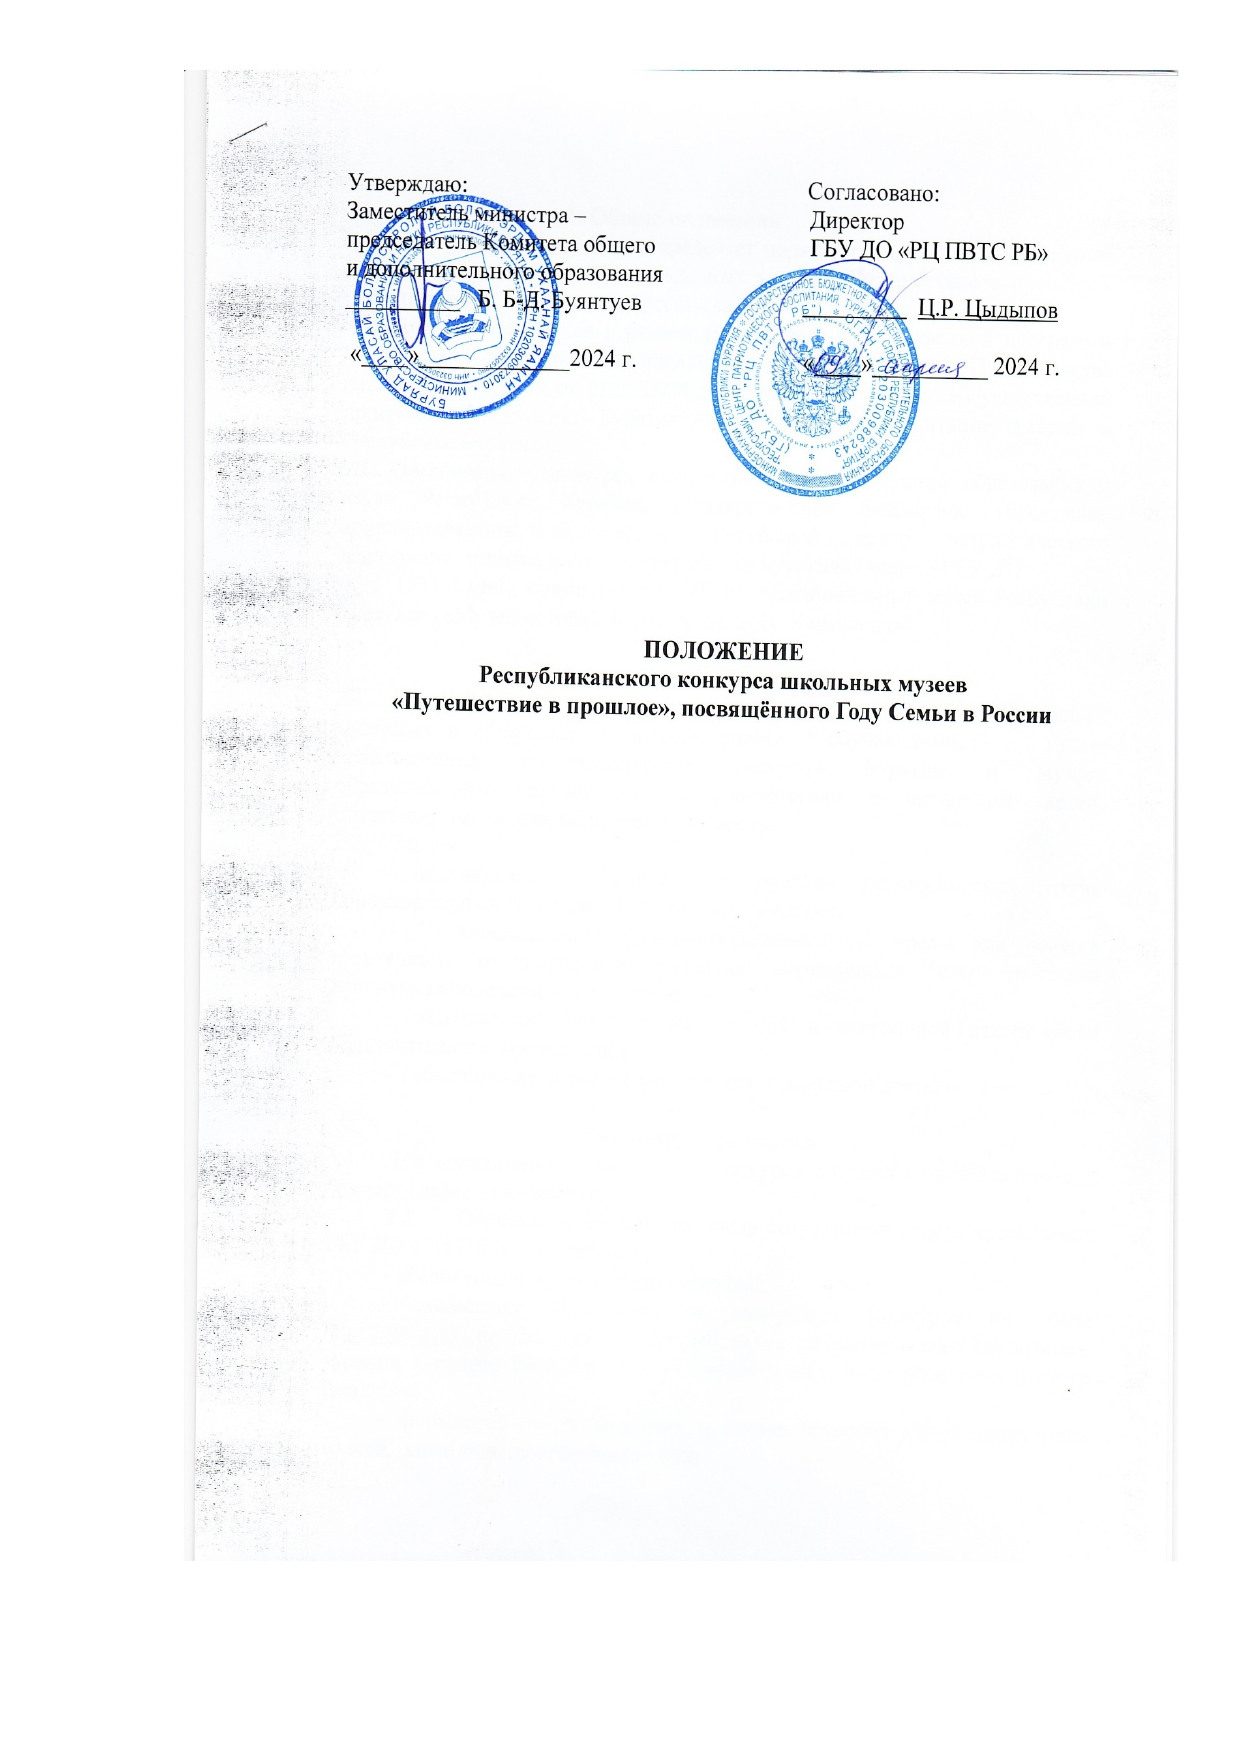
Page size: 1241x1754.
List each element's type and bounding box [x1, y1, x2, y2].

picture [177, 59, 1179, 1561]
